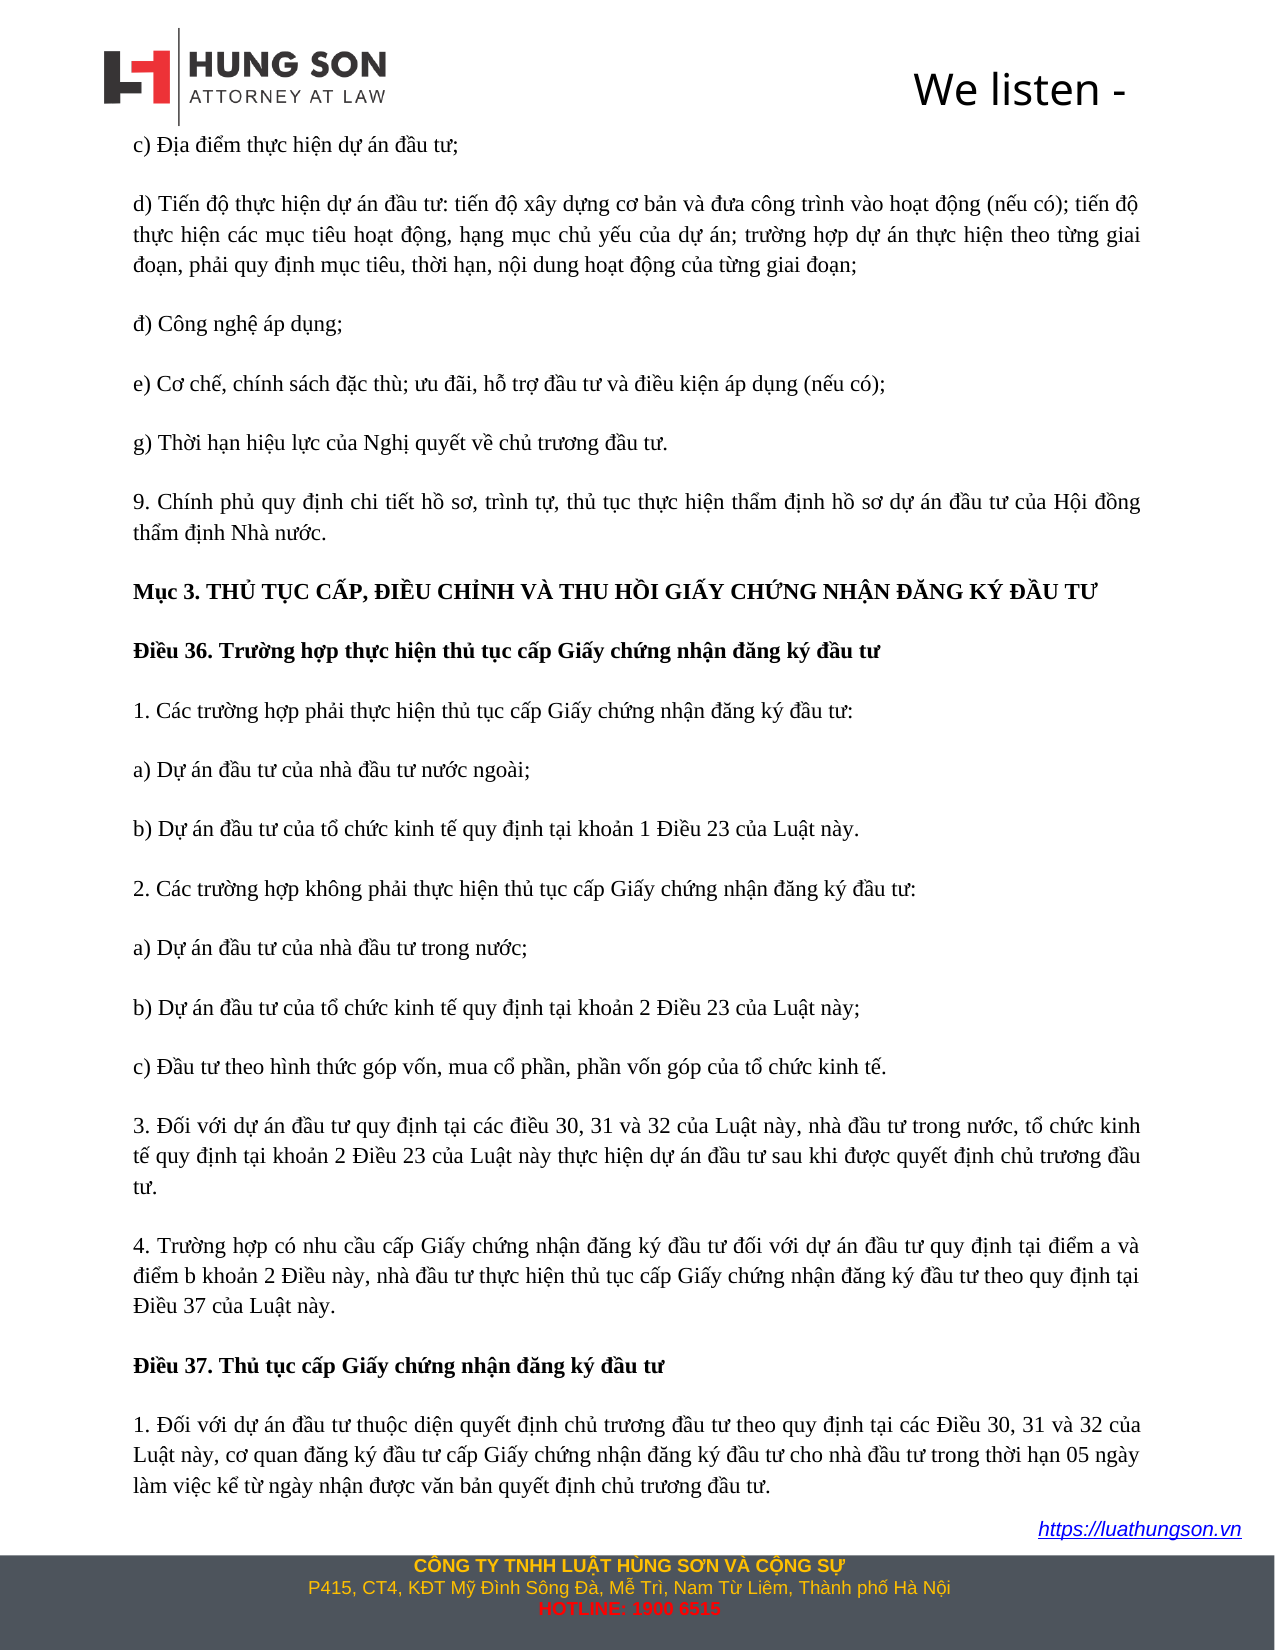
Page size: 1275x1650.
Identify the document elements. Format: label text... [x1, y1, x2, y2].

text Điều 36. Trường hợp thực hiện thủ tục cấp Giấy chứng nhận đăng ký đầu tư [133, 637, 1142, 664]
text 2. Các trường hợp không phải thực hiện thủ tục cấp Giấy chứng nhận đăng ký đầu tư: [133, 875, 1142, 901]
text Điều 37. Thủ tục cấp Giấy chứng nhận đăng ký đầu tư [133, 1352, 1142, 1378]
text 9. Chính phủ quy định chi tiết hồ sơ, trình tự, thủ tục thực hiện thẩm định hồ sơ dự án đầu tư của Hội đồng thẩm định Nhà nước. [133, 488, 1142, 545]
text đ) Công nghệ áp dụng; [133, 310, 1142, 337]
text c) Đầu tư theo hình thức góp vốn, mua cổ phần, phần vốn góp của tổ chức kinh tế. [133, 1053, 1142, 1079]
text b) Dự án đầu tư của tổ chức kinh tế quy định tại khoản 1 Điều 23 của Luật này. [133, 815, 1142, 842]
text 4. Trường hợp có nhu cầu cấp Giấy chứng nhận đăng ký đầu tư đối với dự án đầu tư quy định tại điểm a và điểm b khoản 2 Điều này, nhà đầu tư thực hiện thủ tục cấp Giấy chứng nhận đăng ký đầu tư theo quy định tại Điều 37 của Luật này. [133, 1232, 1142, 1319]
text 1. Các trường hợp phải thực hiện thủ tục cấp Giấy chứng nhận đăng ký đầu tư: [133, 697, 1142, 723]
text a) Dự án đầu tư của nhà đầu tư trong nước; [133, 934, 1142, 961]
text c) Địa điểm thực hiện dự án đầu tư; [133, 131, 1142, 157]
text b) Dự án đầu tư của tổ chức kinh tế quy định tại khoản 2 Điều 23 của Luật này; [133, 993, 1142, 1020]
text a) Dự án đầu tư của nhà đầu tư nước ngoài; [133, 756, 1142, 782]
text Mục 3. THỦ TỤC CẤP, ĐIỀU CHỈNH VÀ THU HỒI GIẤY CHỨNG NHẬN ĐĂNG KÝ ĐẦU TƯ [133, 578, 1142, 604]
text g) Thời hạn hiệu lực của Nghị quyết về chủ trương đầu tư. [133, 429, 1142, 455]
text d) Tiến độ thực hiện dự án đầu tư: tiến độ xây dựng cơ bản và đưa công trình vào hoạt động (nếu có); tiến độ thực hiện các mục tiêu hoạt động, hạng mục chủ yếu của dự án; trường hợp dự án thực hiện theo từng giai đoạn, phải quy định mục tiêu, thời hạn, nội dung hoạt động của từng giai đoạn; [133, 190, 1142, 277]
text 1. Đối với dự án đầu tư thuộc diện quyết định chủ trương đầu tư theo quy định tại các Điều 30, 31 và 32 của Luật này, cơ quan đăng ký đầu tư cấp Giấy chứng nhận đăng ký đầu tư cho nhà đầu tư trong thời hạn 05 ngày làm việc kể từ ngày nhận được văn bản quyết định chủ trương đầu tư. [133, 1411, 1142, 1498]
text 3. Đối với dự án đầu tư quy định tại các điều 30, 31 và 32 của Luật này, nhà đầu tư trong nước, tổ chức kinh tế quy định tại khoản 2 Điều 23 của Luật này thực hiện dự án đầu tư sau khi được quyết định chủ trương đầu tư. [133, 1112, 1142, 1199]
picture [95, 20, 396, 131]
text e) Cơ chế, chính sách đặc thù; ưu đãi, hỗ trợ đầu tư và điều kiện áp dụng (nếu có); [133, 369, 1142, 396]
